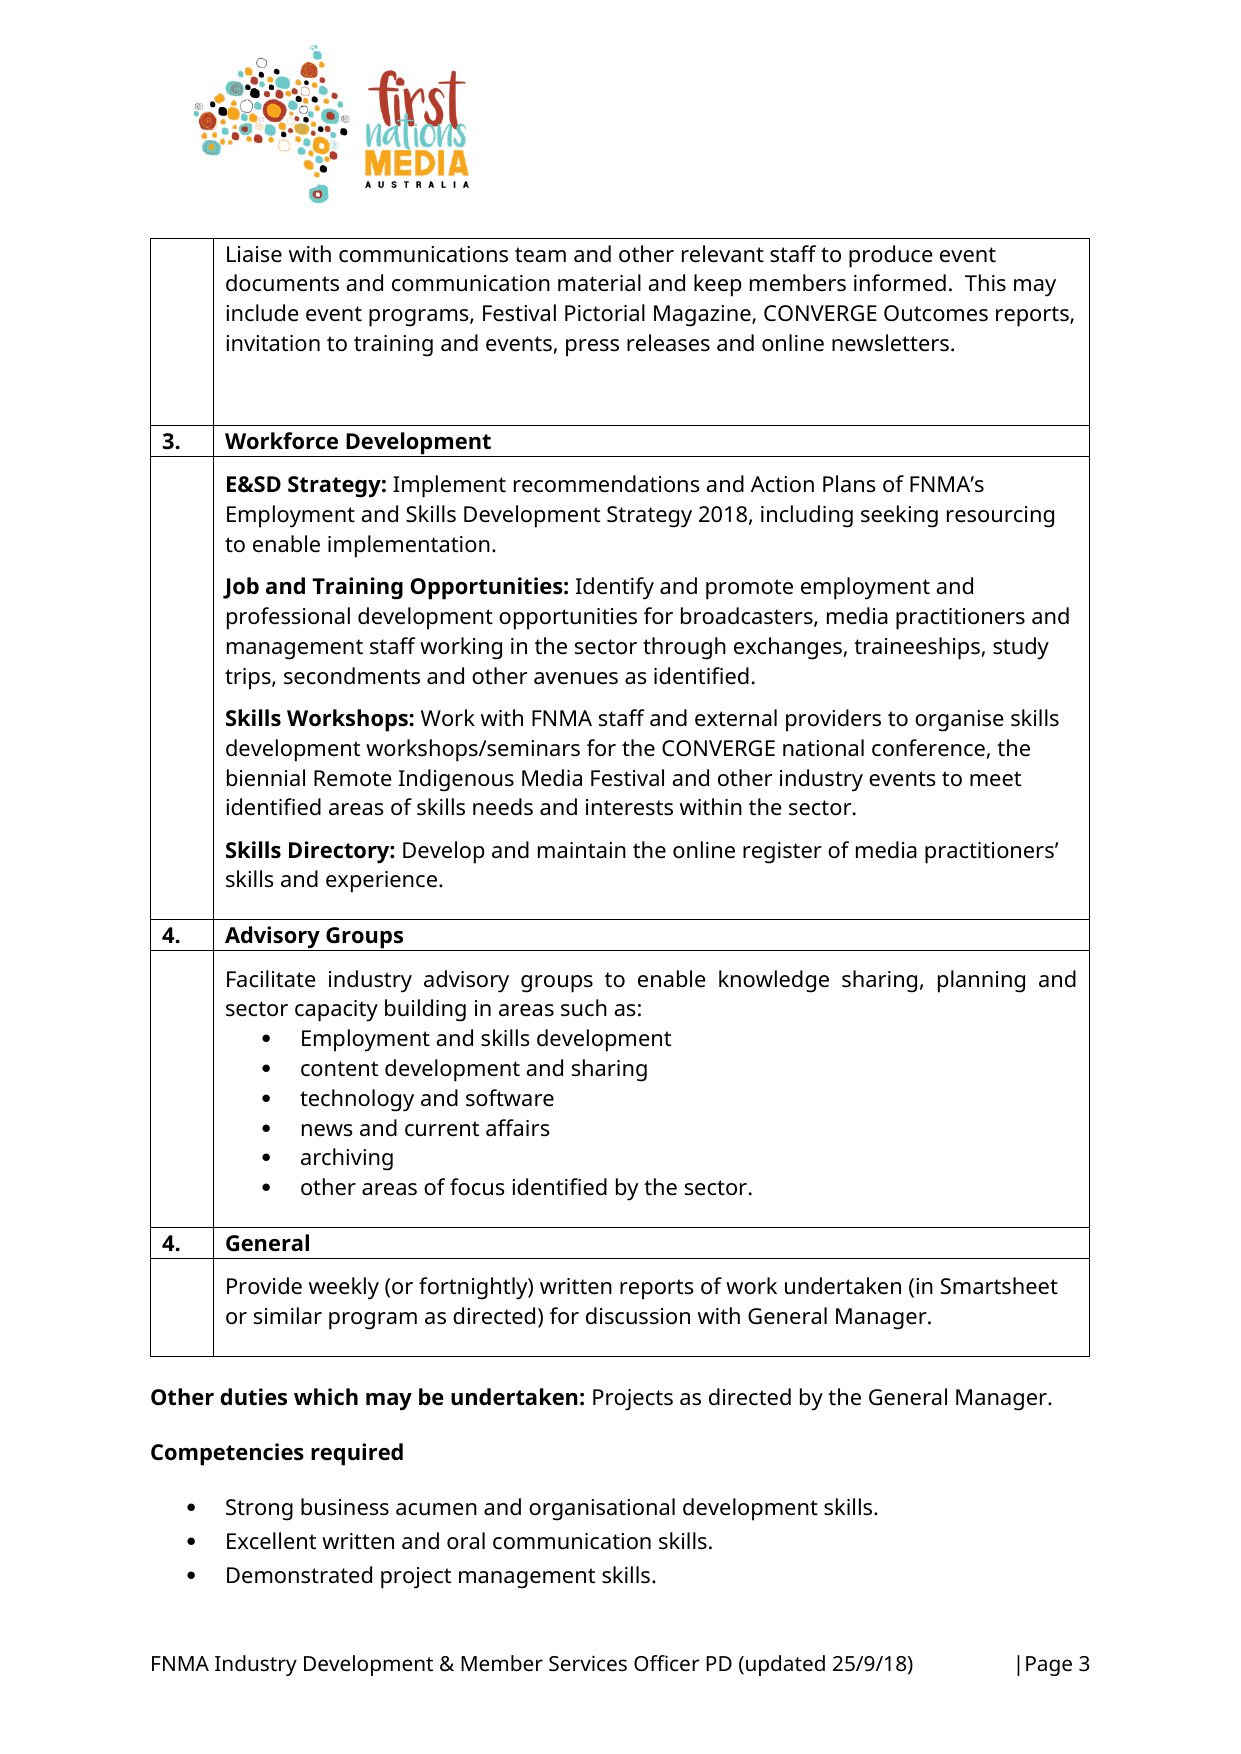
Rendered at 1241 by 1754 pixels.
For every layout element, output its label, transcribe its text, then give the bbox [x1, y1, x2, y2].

table_cell E&SD Strategy: Implement recommendations and Action Plans of FNMA’s Employment and Skills Development Strategy 2018, including seeking resourcing to enable implementation. Job and Training Opportunities: Identify and promote employment and professional development opportunities for broadcasters, media practitioners and management staff working in the sector through exchanges, traineeships, study trips, secondments and other avenues as identified. Skills Workshops: Work with FNMA staff and external providers to organise skills development workshops/seminars for the CONVERGE national conference, the biennial Remote Indigenous Media Festival and other industry events to meet identified areas of skills needs and interests within the sector. Skills Directory: Develop and maintain the online register of media practitioners’ skills and experience. [214, 457, 1089, 919]
table_cell Facilitate industry advisory groups to enable knowledge sharing, planning and sector capacity building in areas such as: Employment and skills development content development and sharing technology and software news and current affairs archiving other areas of focus identified by the sector. [214, 951, 1089, 1227]
table_cell Provide weekly (or fortnightly) written reports of work undertaken (in Smartsheet or similar program as directed) for discussion with General Manager. [214, 1259, 1089, 1356]
table_cell Workforce Development [214, 426, 1089, 456]
table_cell 3. [151, 426, 213, 456]
table_cell 4. [151, 920, 213, 950]
table_cell [151, 239, 213, 425]
table_cell [151, 951, 213, 1227]
list Excellent written and oral communication skills. [187, 1526, 1090, 1556]
text Competencies required [150, 1437, 1090, 1467]
table_cell Advisory Groups [214, 920, 1089, 950]
table_cell 4. [151, 1228, 213, 1258]
table_cell General [214, 1228, 1089, 1258]
picture [151, 18, 511, 230]
list Strong business acumen and organisational development skills. [187, 1492, 1090, 1522]
text Other duties which may be undertaken: Projects as directed by the General Manager. [150, 1382, 1090, 1412]
list Demonstrated project management skills. [187, 1560, 1090, 1590]
table_cell [151, 457, 213, 919]
table_cell [151, 1259, 213, 1356]
